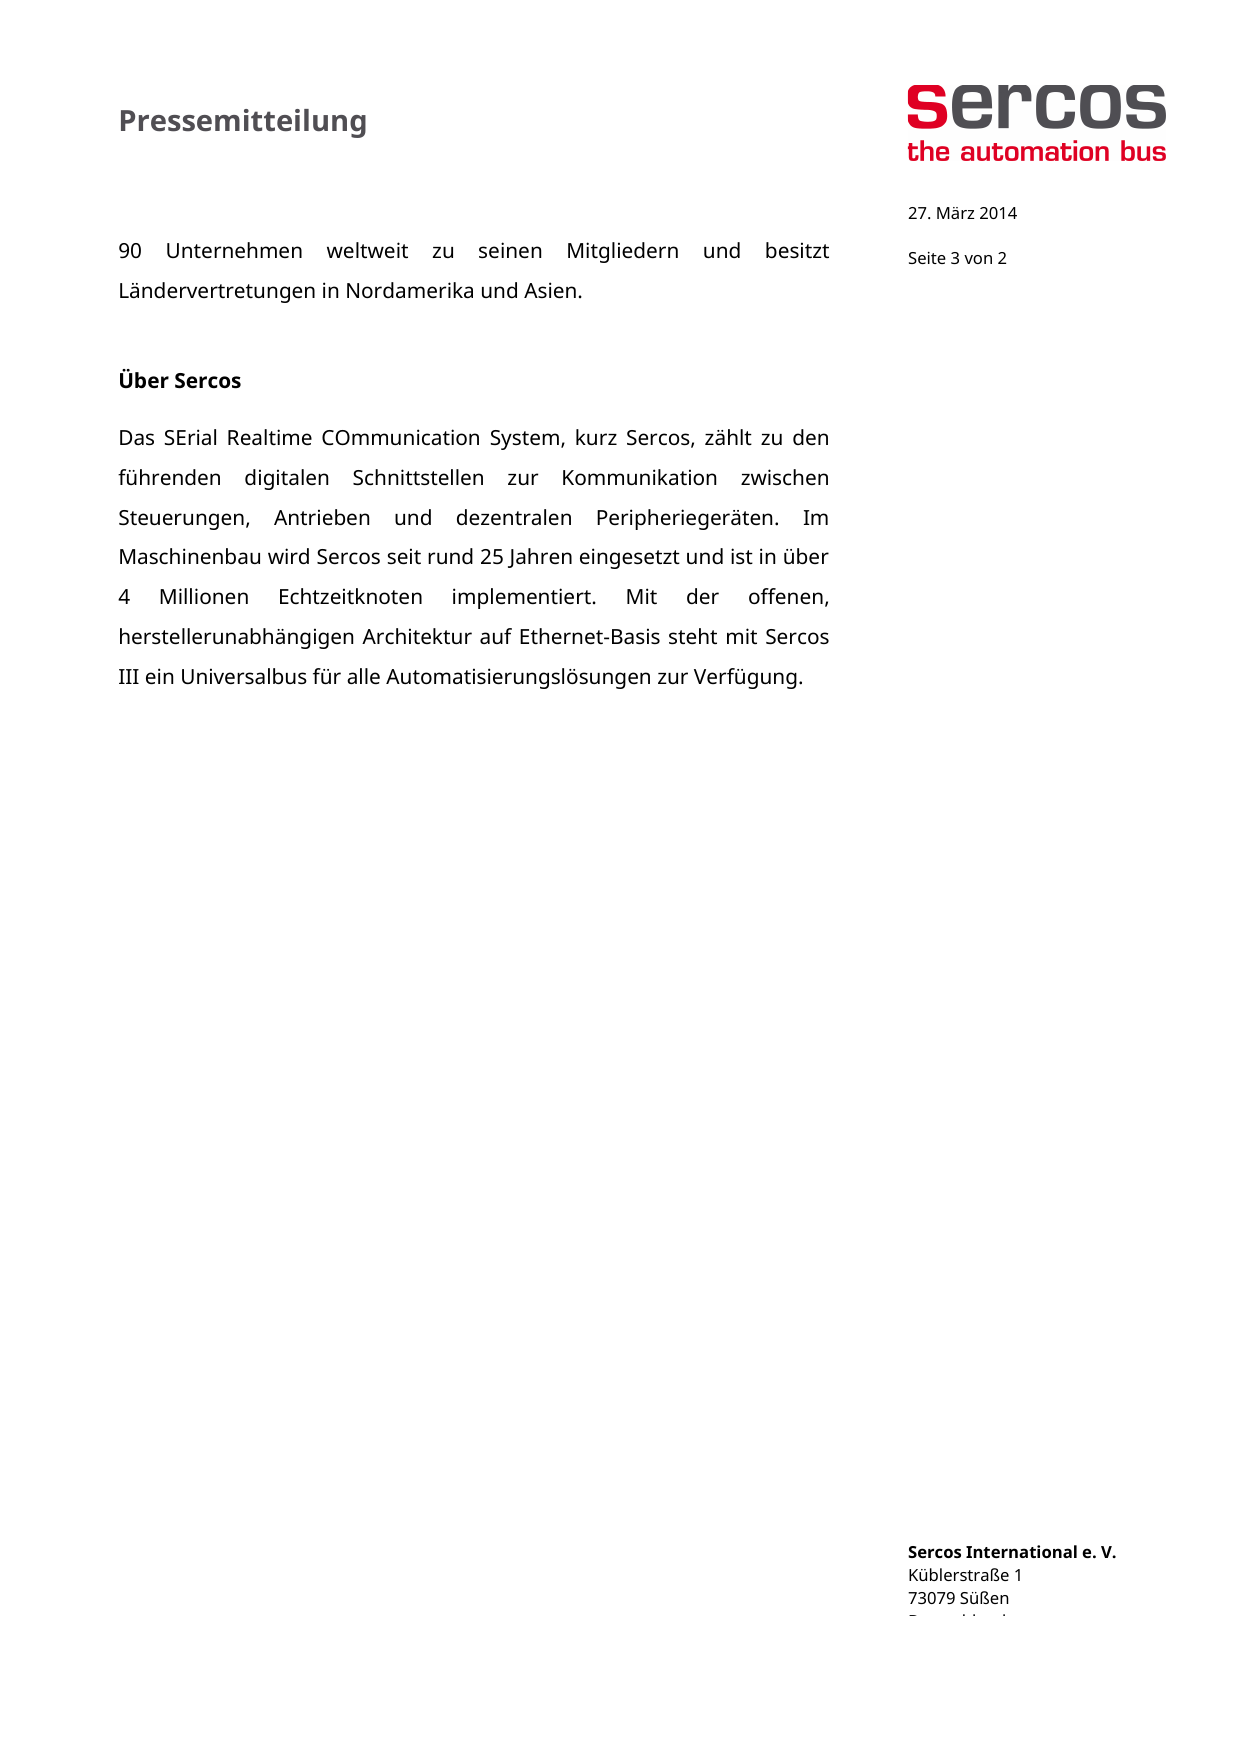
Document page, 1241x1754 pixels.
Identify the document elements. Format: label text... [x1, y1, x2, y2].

picture [907, 85, 1166, 161]
text Über Sercos [118, 366, 830, 423]
text Das SErial Realtime COmmunication System, kurz Sercos, zählt zu den führenden digitalen Schnittstellen zur Kommunikation zwischen Steuerungen, Antrieben und dezentralen Peripheriegeräten. Im Maschinenbau wird Sercos seit rund 25 Jahren eingesetzt und ist in über 4 Millionen Echtzeitknoten implementiert. Mit der offenen, herstellerunabhängigen Architektur auf Ethernet-Basis steht mit Sercos III ein Universalbus für alle Automatisierungslösungen zur Verfügung. [118, 423, 830, 690]
